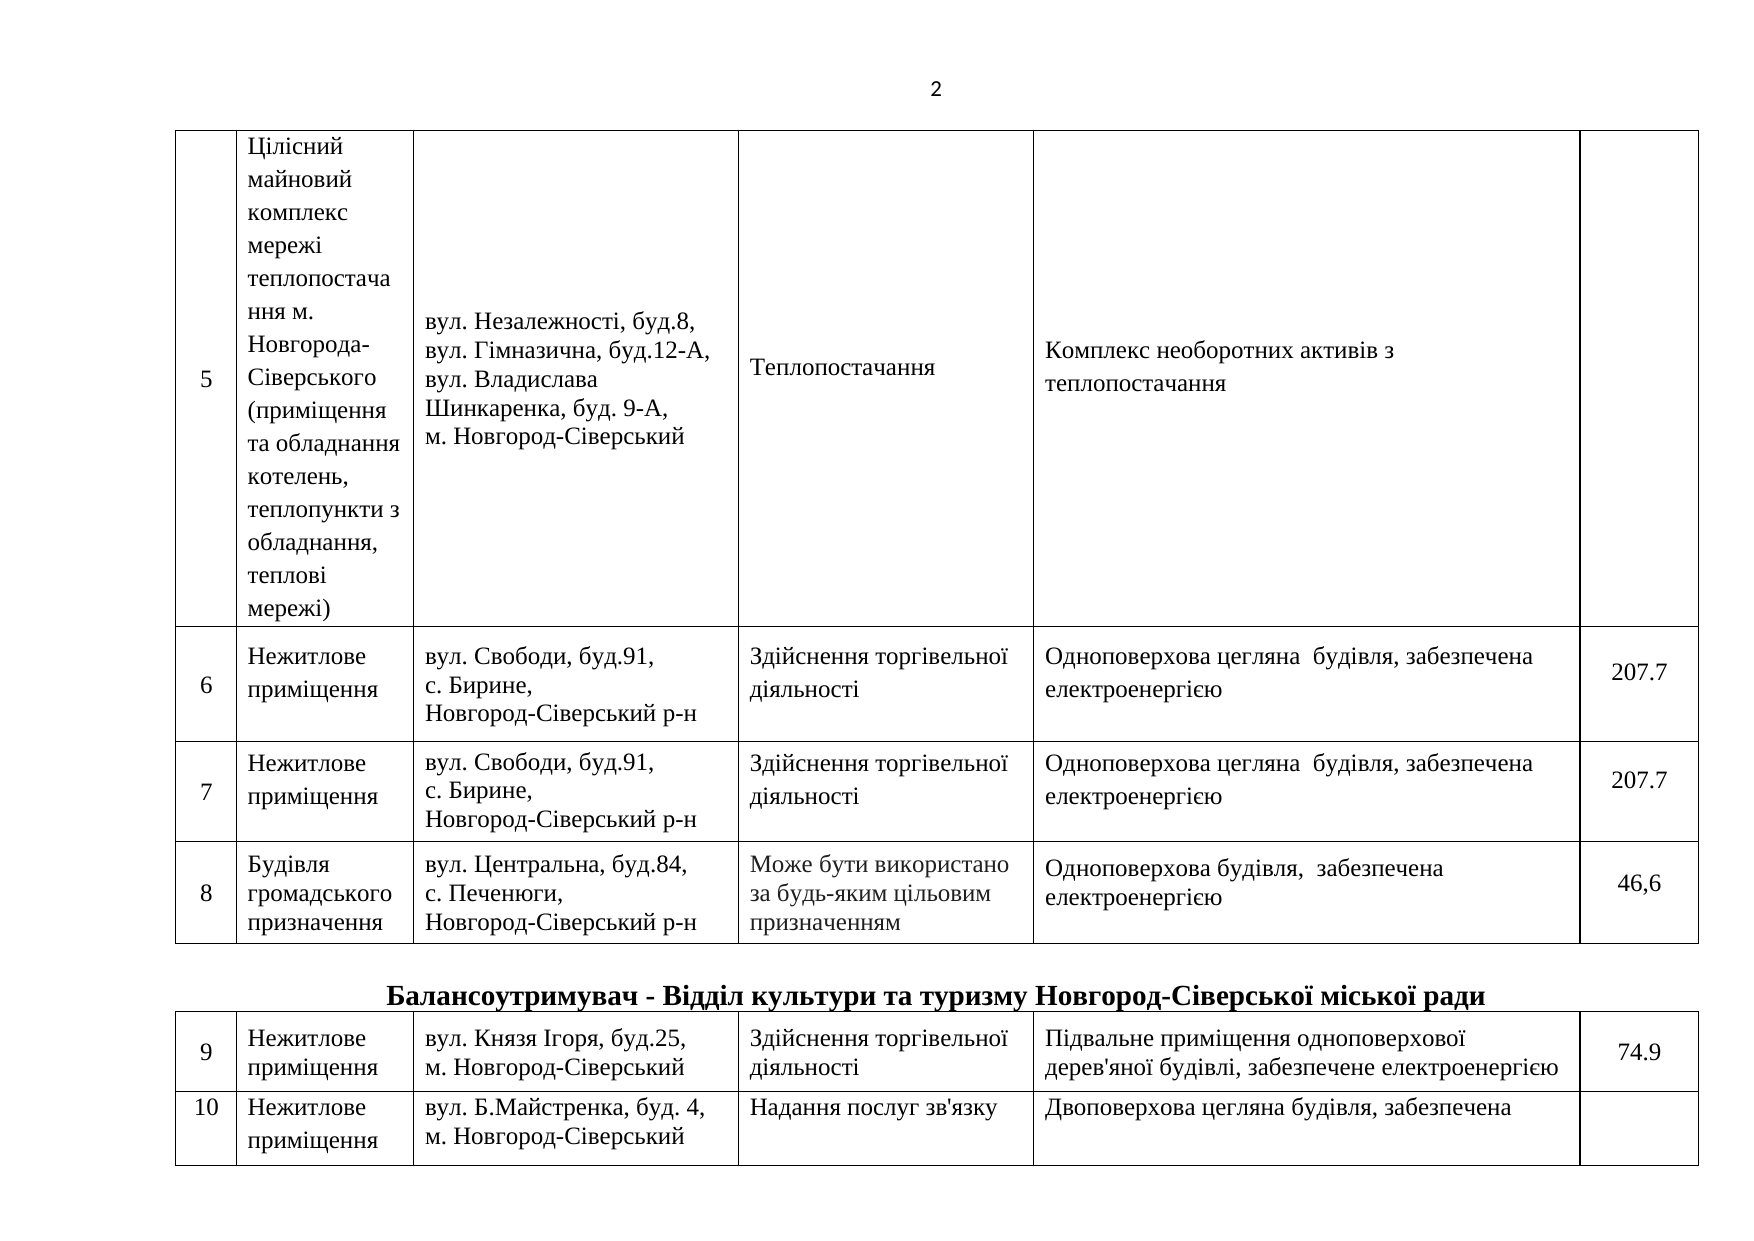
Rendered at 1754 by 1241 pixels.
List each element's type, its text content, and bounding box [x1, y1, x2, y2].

table_cell Теплопостачання [739, 131, 1033, 626]
table_cell Одноповерхова цегляна будівля, забезпечена електроенергією [1034, 627, 1579, 741]
table_header 74.9 [1581, 1012, 1698, 1091]
table_cell 7 [176, 742, 236, 841]
table_cell 207.7 [1581, 627, 1698, 741]
table_cell Одноповерхова будівля, забезпечена електроенергією [1034, 842, 1579, 943]
table_cell Будівля громадського призначення [237, 842, 413, 943]
table_header 9 [176, 1012, 236, 1091]
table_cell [237, 1092, 413, 1165]
table_cell 5 [176, 131, 236, 626]
table_cell Здійснення торгівельної діяльності [739, 627, 1033, 741]
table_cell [739, 1092, 1033, 1165]
table_cell Здійснення торгівельної діяльності [739, 742, 1033, 841]
table_cell 6 [176, 627, 236, 741]
table_cell Цілісний майновий комплекс мережі теплопостачання м. Новгорода-Сіверського (приміщення та обладнання котелень, теплопункти з обладнання, теплові мережі) [237, 131, 413, 626]
table_cell [1581, 131, 1698, 626]
table_cell 8 [176, 842, 236, 943]
table_cell 46,6 [1581, 842, 1698, 943]
table_header Нежитлове приміщення [237, 1012, 413, 1091]
table_cell [1581, 1092, 1698, 1165]
table_cell Нежитлове приміщення [237, 742, 413, 841]
table_cell вул. Центральна, буд.84, с. Печенюги, Новгород-Сіверський р-н [414, 842, 738, 943]
table_cell вул. Свободи, буд.91, с. Бирине, Новгород-Сіверський р-н [414, 742, 738, 841]
text Балансоутримувач - Відділ культури та туризму Новгород-Сіверської міської ради [177, 978, 1695, 1011]
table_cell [1034, 1092, 1579, 1165]
table_cell Може бути використано за будь-яким цільовим призначенням [739, 842, 1033, 943]
table_cell Одноповерхова цегляна будівля, забезпечена електроенергією [1034, 742, 1579, 841]
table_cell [414, 1092, 738, 1165]
table_cell 207.7 [1581, 742, 1698, 841]
table_cell Комплекс необоротних активів з теплопостачання [1034, 131, 1579, 626]
table_cell Нежитлове приміщення [237, 627, 413, 741]
table_header вул. Князя Ігоря, буд.25, м. Новгород-Сіверський [414, 1012, 738, 1091]
table_cell вул. Свободи, буд.91, с. Бирине, Новгород-Сіверський р-н [414, 627, 738, 741]
table_header Підвальне приміщення одноповерхової дерев'яної будівлі, забезпечене електроенергією [1034, 1012, 1579, 1091]
table_header Здійснення торгівельної діяльності [739, 1012, 1033, 1091]
table_cell 10 [176, 1092, 236, 1165]
table_cell вул. Незалежності, буд.8, вул. Гімназична, буд.12-А, вул. Владислава Шинкаренка, буд. 9-А, м. Новгород-Сіверський [414, 131, 738, 626]
